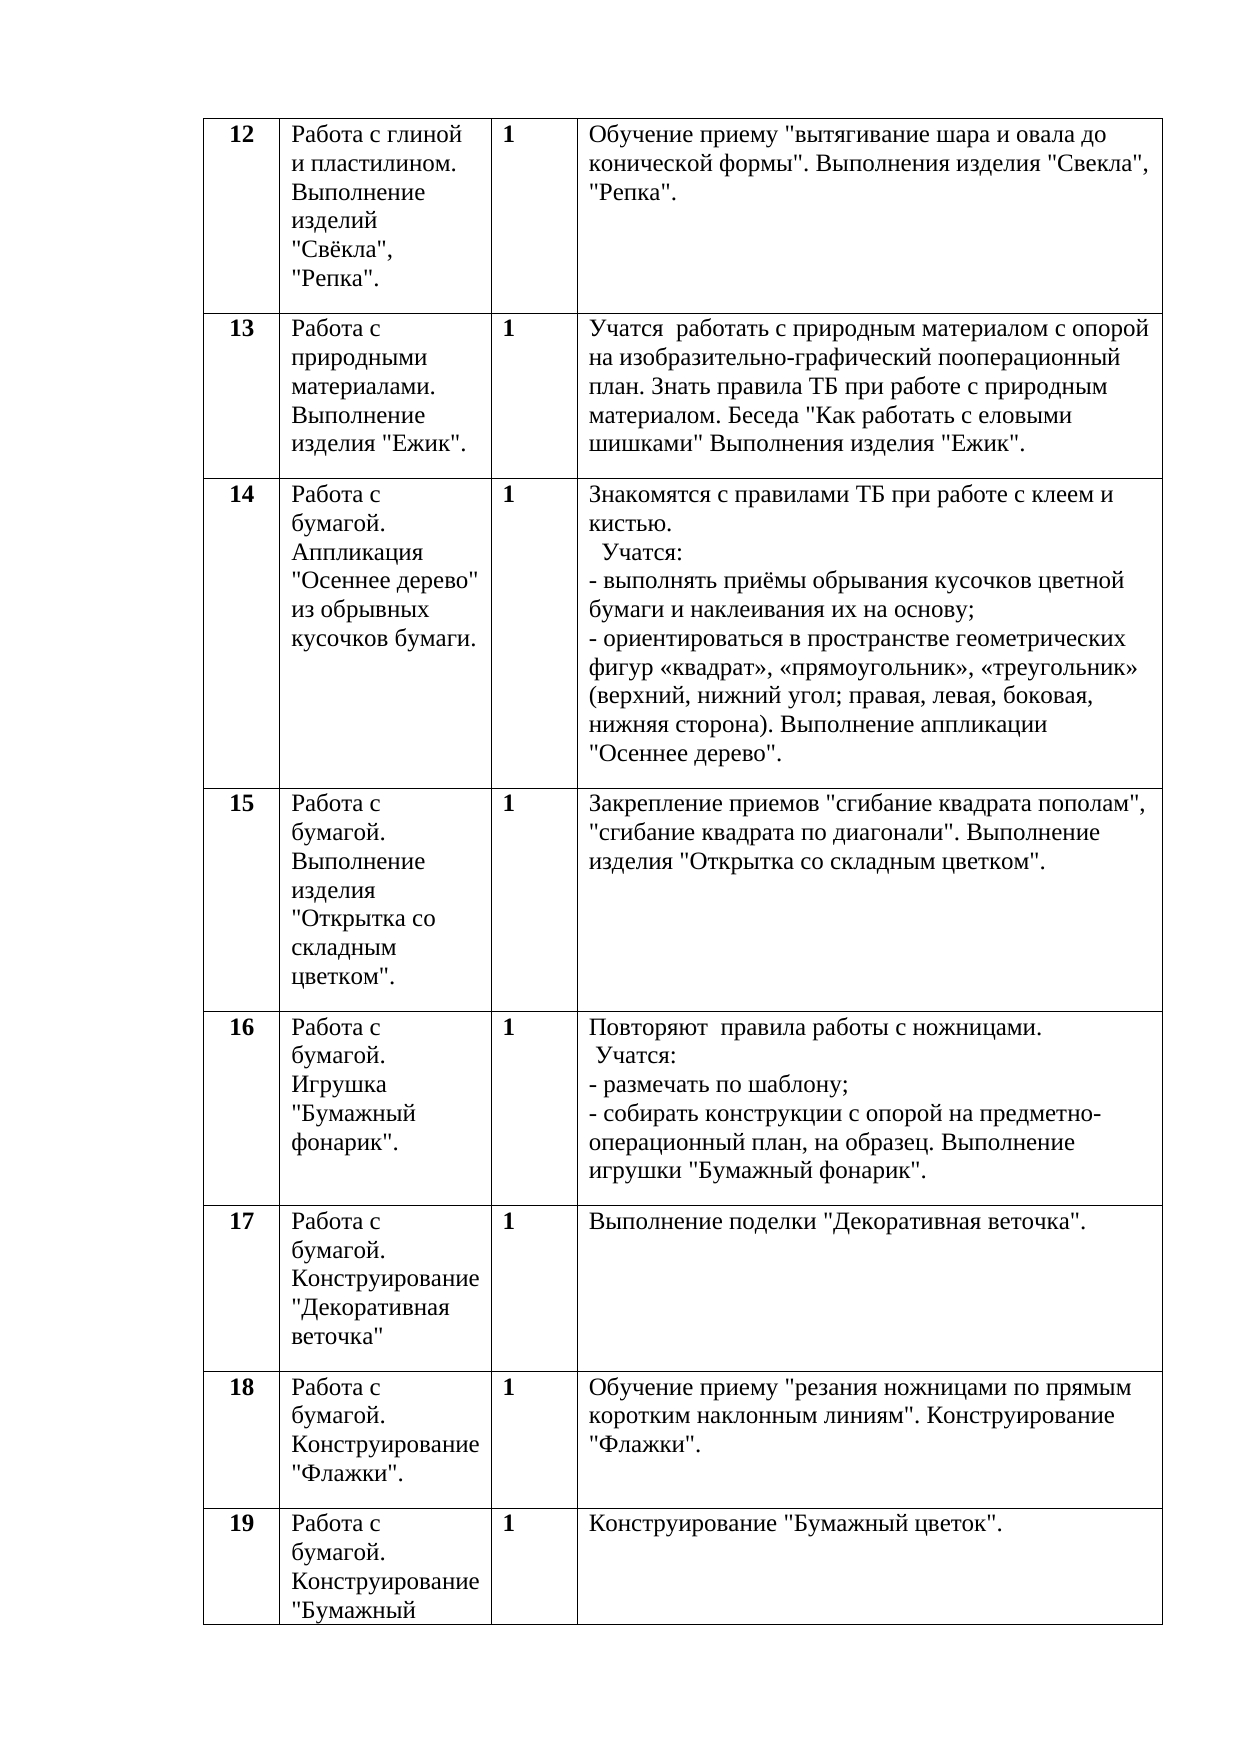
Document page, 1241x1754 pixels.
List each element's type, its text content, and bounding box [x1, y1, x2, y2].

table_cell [280, 1509, 491, 1623]
table_cell Работа с бумагой. Выполнение изделия "Открытка со складным цветком". [280, 789, 491, 1011]
table_cell 1 [492, 1012, 577, 1205]
table_cell Знакомятся с правилами ТБ при работе с клеем и кистью. Учатся: - выполнять приёмы обрывания кусочков цветной бумаги и наклеивания их на основу; - ориентироваться в пространстве геометрических фигур «квадрат», «прямоугольник», «треугольник» (верхний, нижний угол; правая, левая, боковая, нижняя сторона). Выполнение аппликации "Осеннее дерево". [578, 479, 1162, 787]
table_cell 1 [492, 314, 577, 478]
table_cell 18 [204, 1372, 279, 1507]
table_cell 1 [492, 789, 577, 1011]
table_cell 15 [204, 789, 279, 1011]
table_cell Работа с бумагой. Игрушка "Бумажный фонарик". [280, 1012, 491, 1205]
table_cell 17 [204, 1206, 279, 1371]
table_cell 1 [492, 1509, 577, 1623]
table_cell 1 [492, 119, 577, 312]
table_cell 12 [204, 119, 279, 312]
table_cell 1 [492, 1372, 577, 1507]
table_cell Работа с глиной и пластилином. Выполнение изделий "Свёкла", "Репка". [280, 119, 491, 312]
table_cell Работа с бумагой. Конструирование "Декоративная веточка" [280, 1206, 491, 1371]
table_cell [578, 1509, 1162, 1623]
table_cell 19 [204, 1509, 279, 1623]
table_cell 1 [492, 479, 577, 787]
table_cell Обучение приему "резания ножницами по прямым коротким наклонным линиям". Конструирование "Флажки". [578, 1372, 1162, 1507]
table_cell Выполнение поделки "Декоративная веточка". [578, 1206, 1162, 1371]
table_cell Работа с природными материалами. Выполнение изделия "Ежик". [280, 314, 491, 478]
table_cell 16 [204, 1012, 279, 1205]
table_cell Повторяют правила работы с ножницами. Учатся: - размечать по шаблону; - собирать конструкции с опорой на предметно-операционный план, на образец. Выполнение игрушки "Бумажный фонарик". [578, 1012, 1162, 1205]
table_cell 14 [204, 479, 279, 787]
table_cell Работа с бумагой. Конструирование "Флажки". [280, 1372, 491, 1507]
table_cell Работа с бумагой. Аппликация "Осеннее дерево" из обрывных кусочков бумаги. [280, 479, 491, 787]
table_cell 13 [204, 314, 279, 478]
table_cell 1 [492, 1206, 577, 1371]
table_cell Закрепление приемов "сгибание квадрата пополам", "сгибание квадрата по диагонали". Выполнение изделия "Открытка со складным цветком". [578, 789, 1162, 1011]
table_cell Учатся работать с природным материалом с опорой на изобразительно-графический пооперационный план. Знать правила ТБ при работе с природным материалом. Беседа "Как работать с еловыми шишками" Выполнения изделия "Ежик". [578, 314, 1162, 478]
table_cell Обучение приему "вытягивание шара и овала до конической формы". Выполнения изделия "Свекла", "Репка". [578, 119, 1162, 312]
